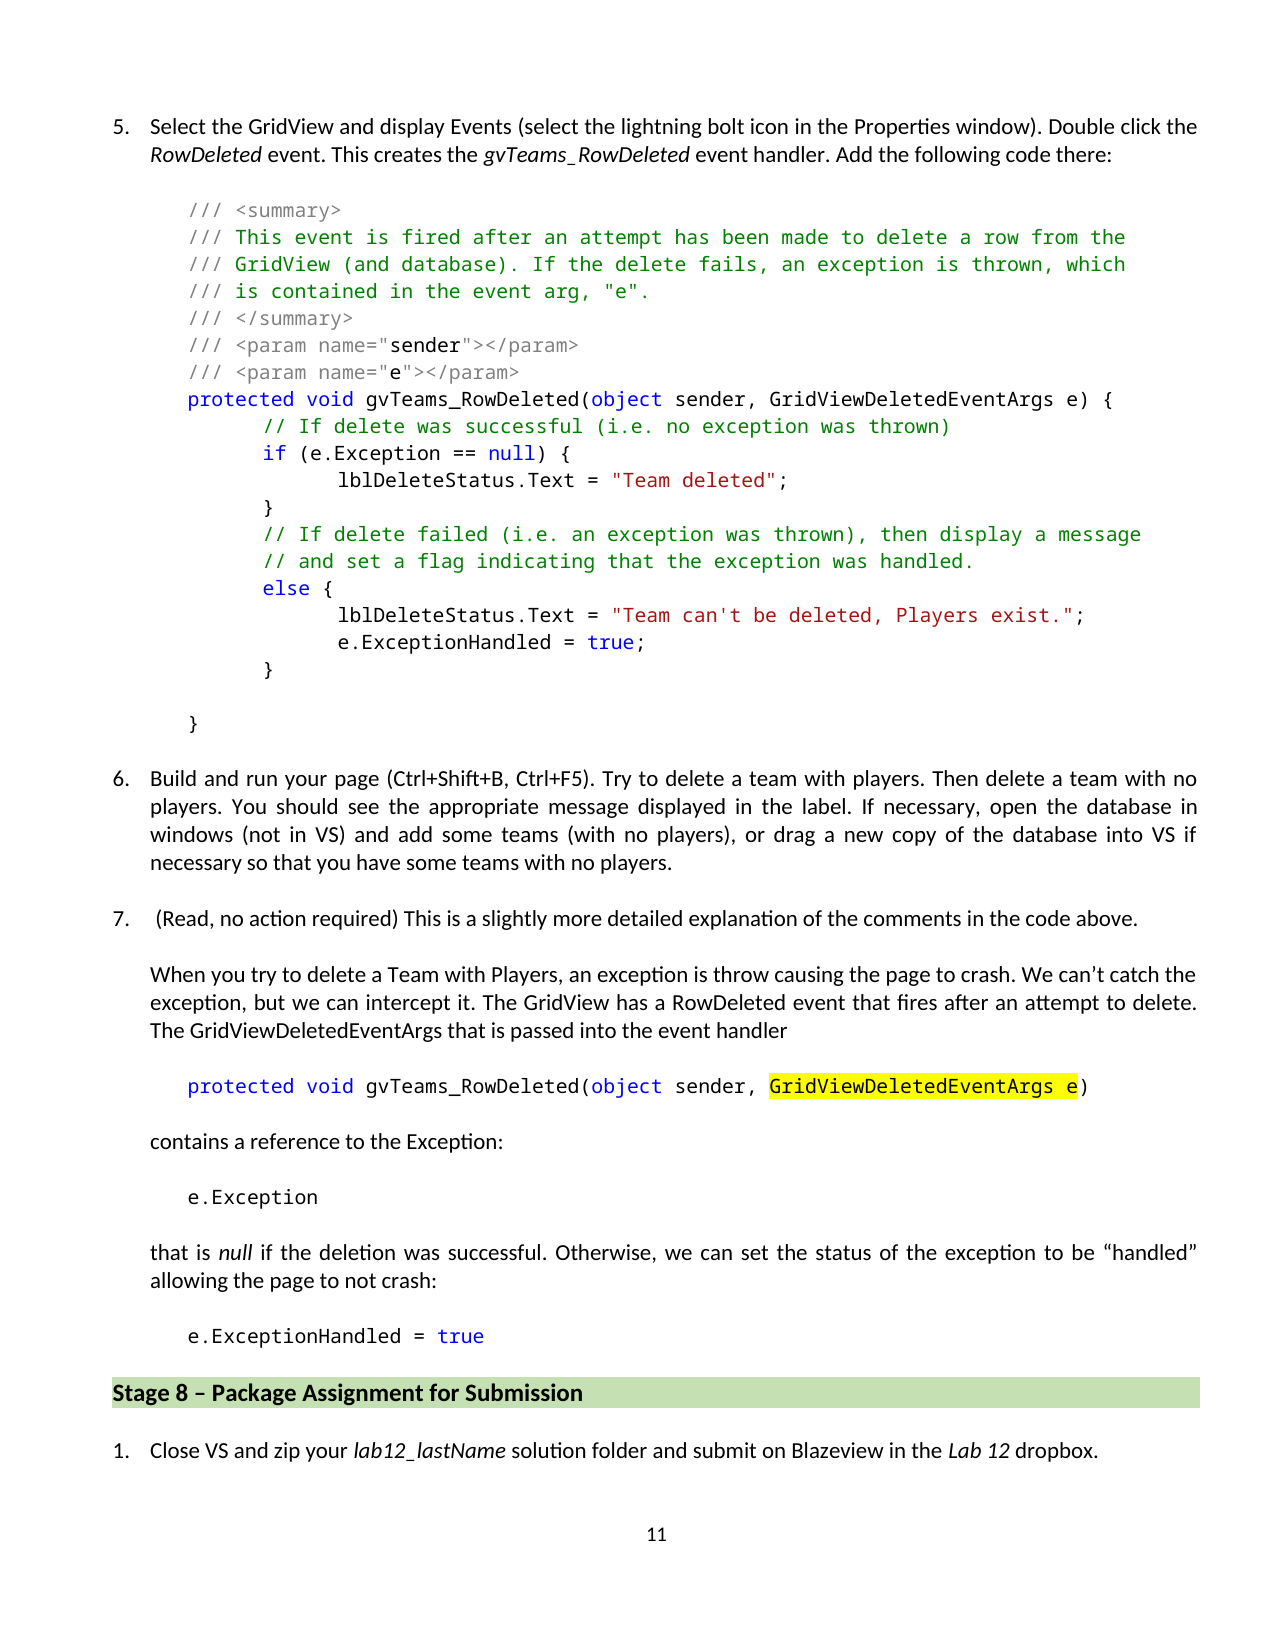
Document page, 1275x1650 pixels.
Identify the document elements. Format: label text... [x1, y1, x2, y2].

text /// <param name="e"></param> [187, 358, 1200, 385]
text /// This event is fired after an attempt has been made to delete a row from the [187, 223, 1200, 251]
text // If delete was successful (i.e. no exception was thrown) [187, 412, 1200, 439]
text protected void gvTeams_RowDeleted(object sender, GridViewDeletedEventArgs e) { [187, 385, 1200, 412]
text // and set a flag indicating that the exception was handled. [187, 547, 1200, 574]
text /// </summary> [187, 304, 1200, 331]
list Build and run your page (Ctrl+Shift+B, Ctrl+F5). Try to delete a team with players. Then delete a team with no players. You should see the appropriate message displayed in the label. If necessary, open the database in windows (not in VS) and add some teams (with no players), or drag a new copy of the database into VS if necessary so that you have some teams with no players. [112, 764, 1200, 876]
text /// <param name="sender"></param> [187, 331, 1200, 358]
list e.Exception [150, 1183, 1200, 1210]
text else { [187, 574, 1200, 601]
text lblDeleteStatus.Text = "Team can't be deleted, Players exist."; [187, 601, 1200, 628]
text } [187, 493, 1200, 520]
list contains a reference to the Exception: [150, 1127, 1200, 1155]
text } [187, 655, 1200, 682]
text /// GridView (and database). If the delete fails, an exception is thrown, which [187, 251, 1200, 277]
list (Read, no action required) This is a slightly more detailed explanation of the comments in the code above. [112, 904, 1200, 932]
text lblDeleteStatus.Text = "Team deleted"; [187, 466, 1200, 493]
text // If delete failed (i.e. an exception was thrown), then display a message [187, 520, 1200, 547]
text /// <summary> [187, 197, 1200, 223]
text e.ExceptionHandled = true; [187, 628, 1200, 655]
text if (e.Exception == null) { [187, 439, 1200, 466]
list Close VS and zip your lab12_lastName solution folder and submit on Blazeview in the Lab 12 dropbox. [112, 1436, 1200, 1464]
text Stage 8 – Package Assignment for Submission [112, 1377, 1200, 1408]
text } [187, 709, 1200, 736]
list When you try to delete a Team with Players, an exception is throw causing the page to crash. We can’t catch the exception, but we can intercept it. The GridView has a RowDeleted event that fires after an attempt to delete. The GridViewDeletedEventArgs that is passed into the event handler [150, 960, 1200, 1044]
text /// is contained in the event arg, "e". [187, 277, 1200, 304]
list that is null if the deletion was successful. Otherwise, we can set the status of the exception to be “handled” allowing the page to not crash: [150, 1238, 1200, 1294]
list Select the GridView and display Events (select the lightning bolt icon in the Properties window). Double click the RowDeleted event. This creates the gvTeams_RowDeleted event handler. Add the following code there: [112, 112, 1200, 168]
list e.ExceptionHandled = true [150, 1322, 1200, 1349]
list protected void gvTeams_RowDeleted(object sender, GridViewDeletedEventArgs e) [150, 1072, 1200, 1099]
